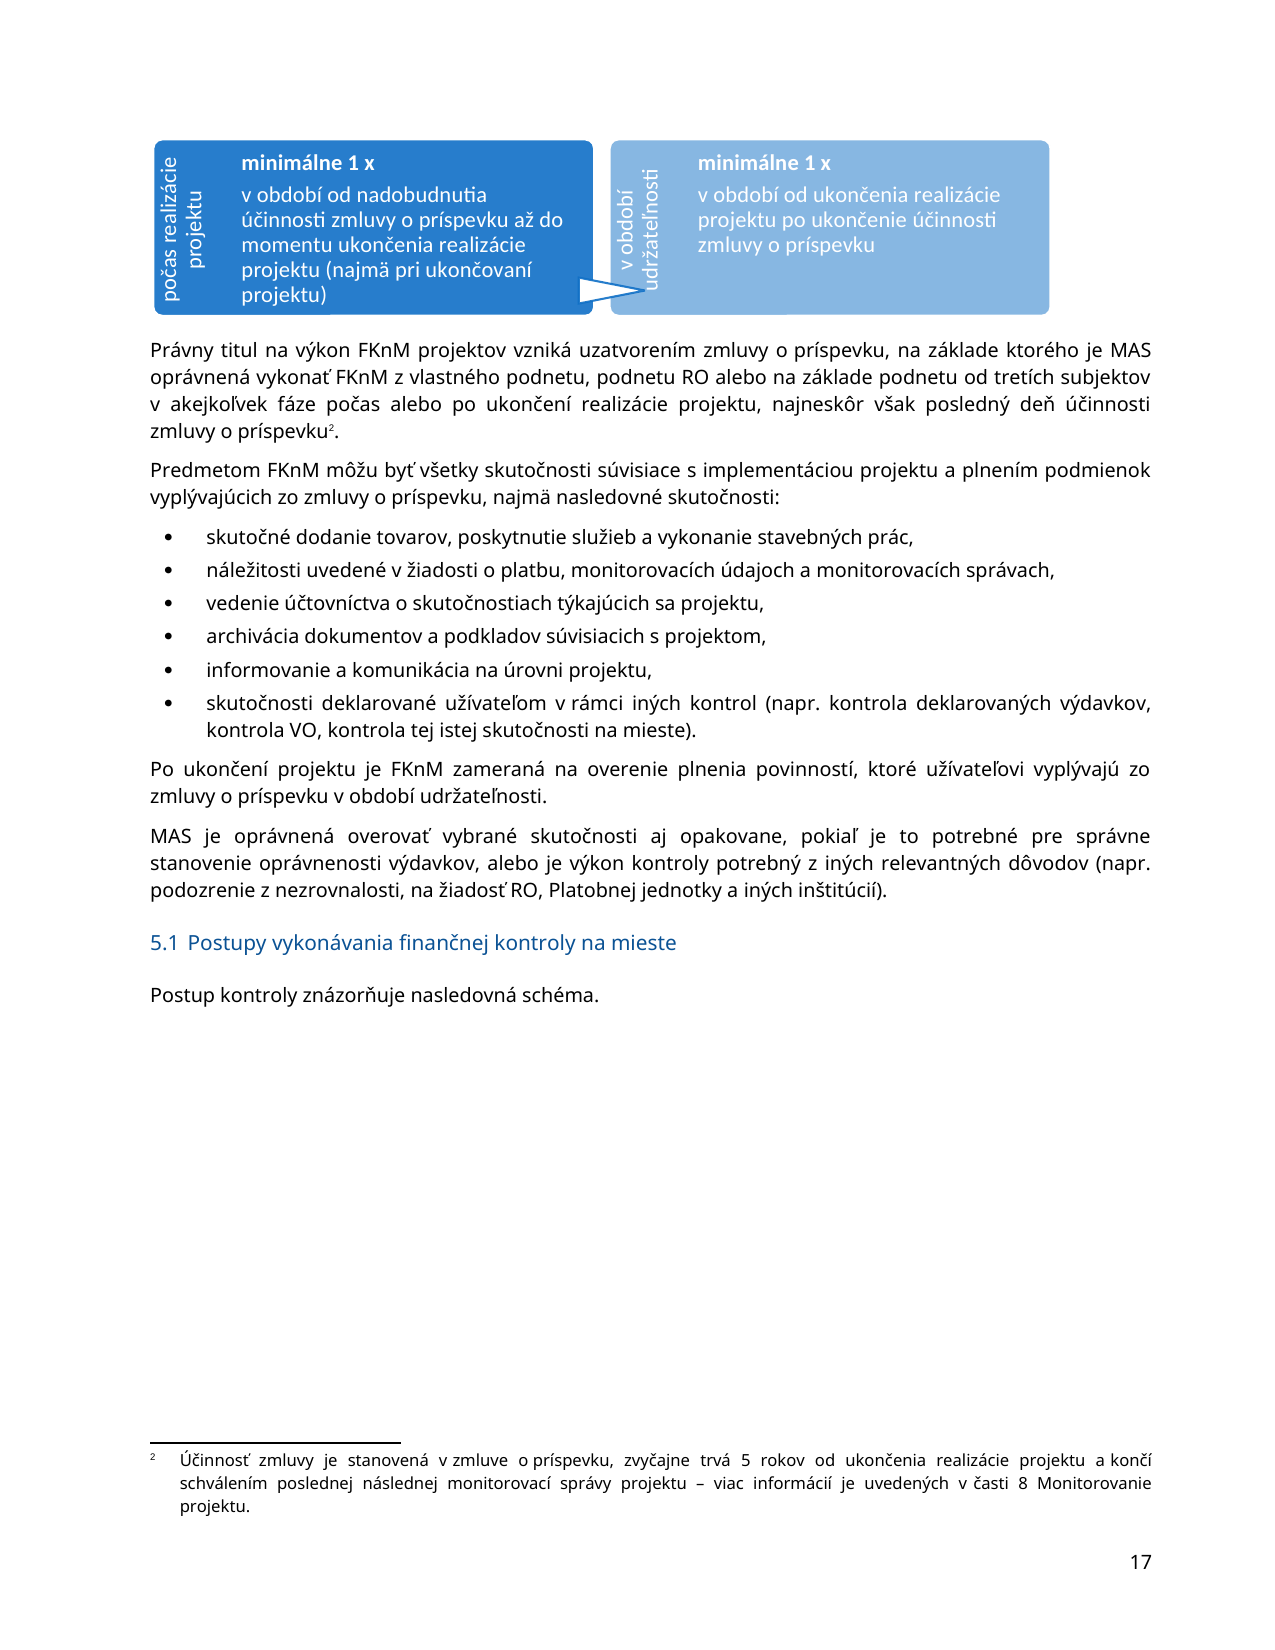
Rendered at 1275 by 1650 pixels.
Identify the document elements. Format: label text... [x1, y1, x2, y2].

list Právny titul na výkon FKnM projektov vzniká uzatvorením zmluvy o príspevku, na základe ktorého je MAS oprávnená vykonať FKnM z vlastného podnetu, podnetu RO alebo na základe podnetu od tretích subjektov v akejkoľvek fáze počas alebo po ukončení realizácie projektu, najneskôr však posledný deň účinnosti zmluvy o príspevku. [150, 336, 1152, 444]
list vedenie účtovníctva o skutočnostiach týkajúcich sa projektu, [165, 589, 1152, 617]
list Predmetom FKnM môžu byť všetky skutočnosti súvisiace s implementáciou projektu a plnením podmienok vyplývajúcich zo zmluvy o príspevku, najmä nasledovné skutočnosti: [150, 457, 1152, 511]
text MAS je oprávnená overovať vybrané skutočnosti aj opakovane, pokiaľ je to potrebné pre správne stanovenie oprávnenosti výdavkov, alebo je výkon kontroly potrebný z iných relevantných dôvodov (napr. podozrenie z nezrovnalosti, na žiadosť RO, Platobnej jednotky a iných inštitúcií). [150, 822, 1152, 903]
text Po ukončení projektu je FKnM zameraná na overenie plnenia povinností, ktoré užívateľovi vyplývajú zo zmluvy o príspevku v období udržateľnosti. [150, 756, 1152, 810]
list skutočné dodanie tovarov, poskytnutie služieb a vykonanie stavebných prác, [165, 523, 1152, 550]
text Postup kontroly znázorňuje nasledovná schéma. [150, 982, 1152, 1008]
list archivácia dokumentov a podkladov súvisiacich s projektom, [165, 623, 1152, 650]
subtitle Postupy vykonávania finančnej kontroly na mieste [150, 928, 1152, 957]
list náležitosti uvedené v žiadosti o platbu, monitorovacích údajoch a monitorovacích správach, [165, 556, 1152, 583]
list skutočnosti deklarované užívateľom v rámci iných kontrol (napr. kontrola deklarovaných výdavkov, kontrola VO, kontrola tej istej skutočnosti na mieste). [165, 689, 1152, 743]
list informovanie a komunikácia na úrovni projektu, [165, 656, 1152, 683]
